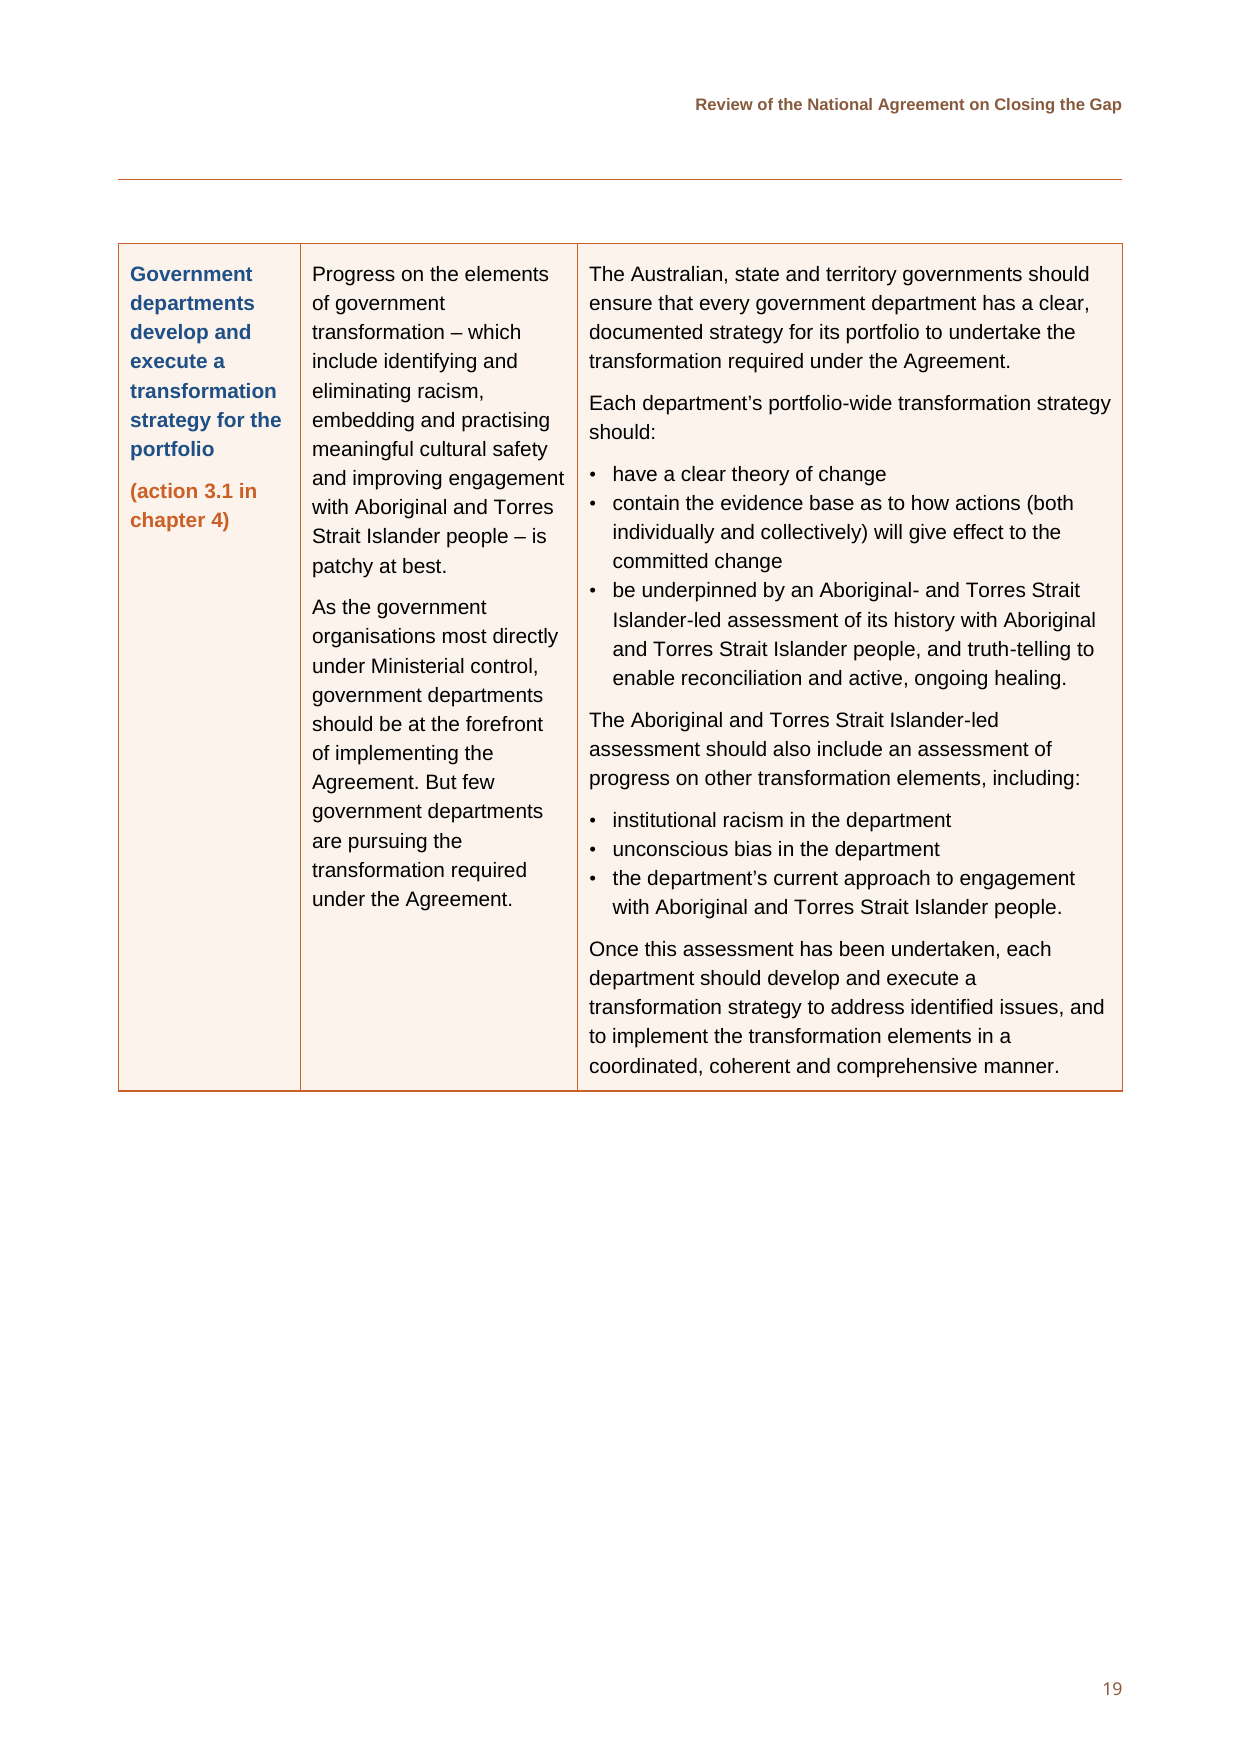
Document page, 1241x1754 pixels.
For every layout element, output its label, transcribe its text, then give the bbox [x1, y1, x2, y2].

table_cell Government departments develop and execute a transformation strategy for the portfolio (action 3.1 in chapter 4) [119, 244, 300, 1090]
table_cell Progress on the elements of government transformation – which include identifying and eliminating racism, embedding and practising meaningful cultural safety and improving engagement with Aboriginal and Torres Strait Islander people – is patchy at best. As the government organisations most directly under Ministerial control, government departments should be at the forefront of implementing the Agreement. But few government departments are pursuing the transformation required under the Agreement. [301, 244, 577, 1090]
table_cell The Australian, state and territory governments should ensure that every government department has a clear, documented strategy for its portfolio to undertake the transformation required under the Agreement. Each department’s portfolio-wide transformation strategy should: have a clear theory of change contain the evidence base as to how actions (both individually and collectively) will give effect to the committed change be underpinned by an Aboriginal- and Torres Strait Islander-led assessment of its history with Aboriginal and Torres Strait Islander people, and truth-telling to enable reconciliation and active, ongoing healing. The Aboriginal and Torres Strait Islander-led assessment should also include an assessment of progress on other transformation elements, including: institutional racism in the department unconscious bias in the department the department’s current approach to engagement with Aboriginal and Torres Strait Islander people. Once this assessment has been undertaken, each department should develop and execute a transformation strategy to address identified issues, and to implement the transformation elements in a coordinated, coherent and comprehensive manner. [578, 244, 1122, 1090]
